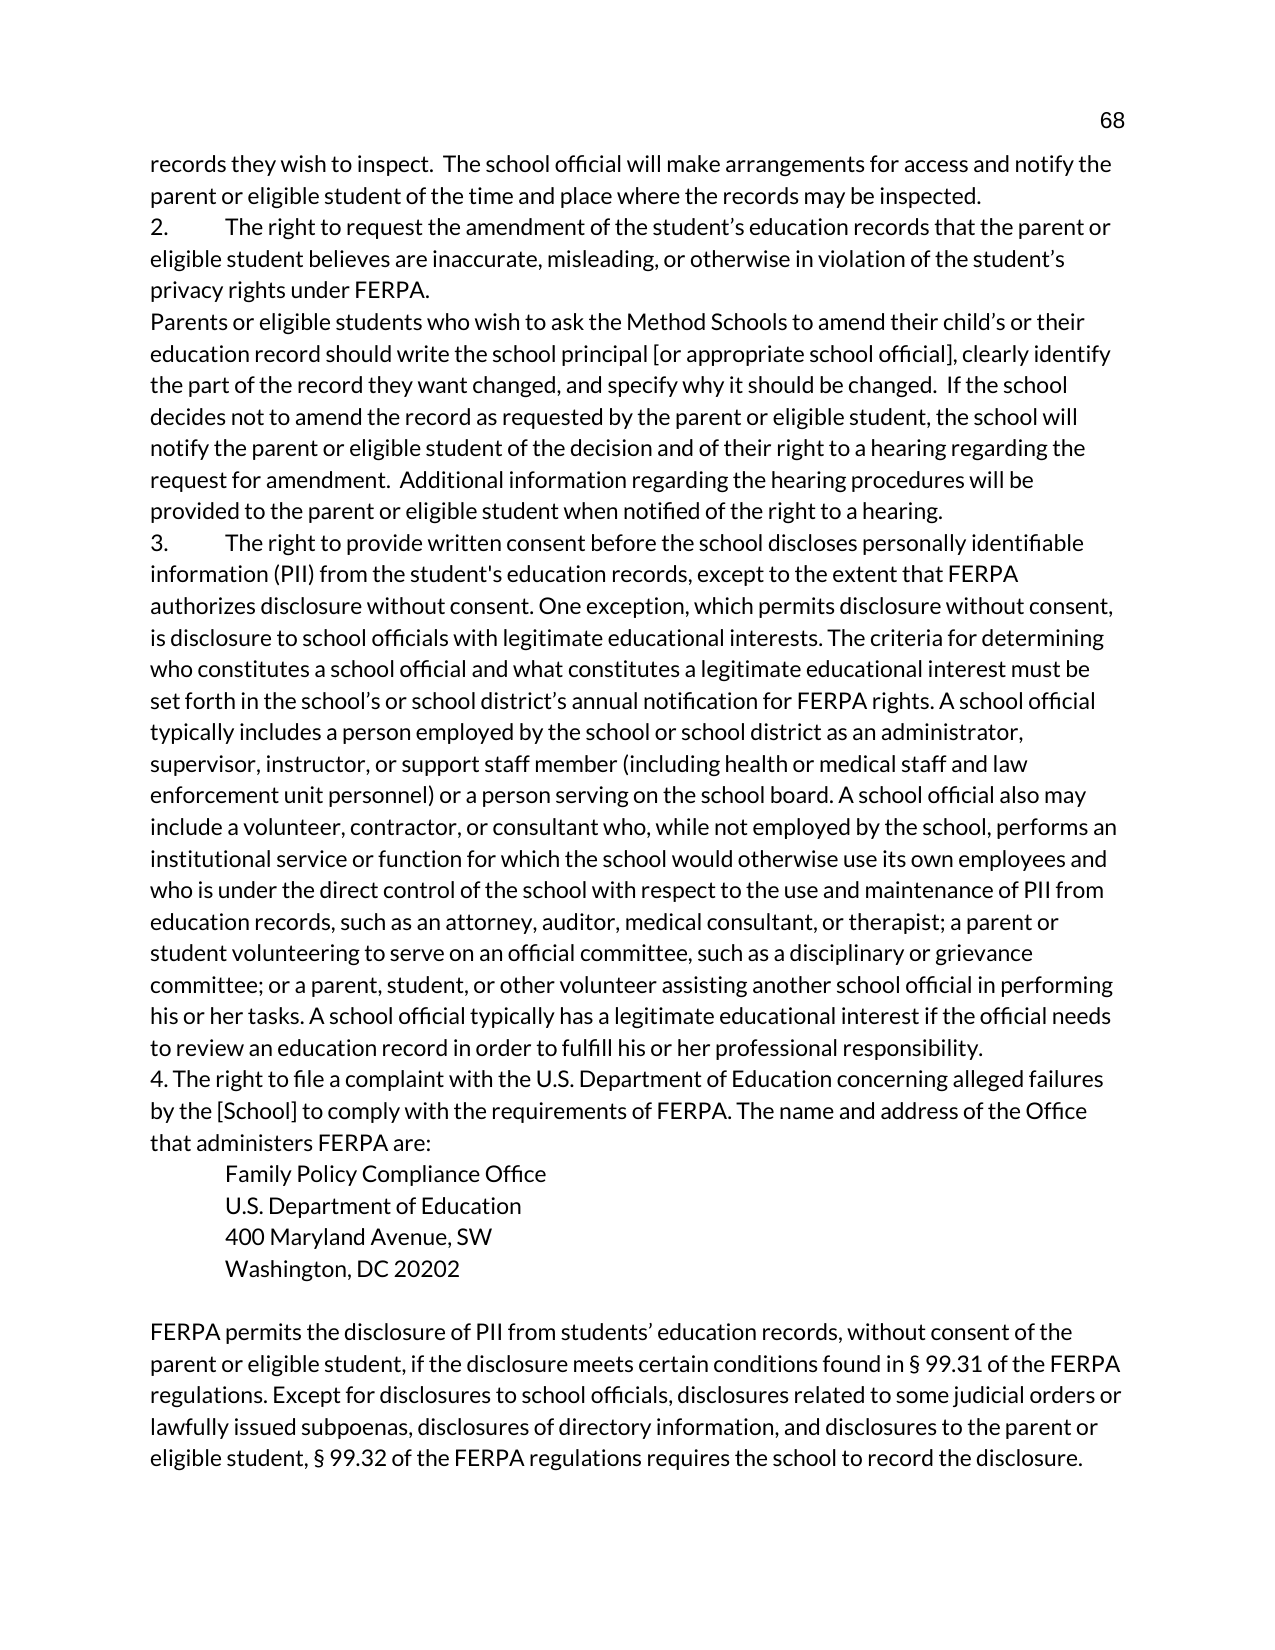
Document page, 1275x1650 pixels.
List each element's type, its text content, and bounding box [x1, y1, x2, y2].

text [150, 150, 1125, 209]
text Family Policy Compliance Office [225, 1160, 1125, 1187]
text Washington, DC 20202 [225, 1255, 1125, 1282]
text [150, 1318, 1125, 1472]
text 400 Maryland Avenue, SW [225, 1223, 1125, 1251]
text Parents or eligible students who wish to ask the Method Schools to amend their child’s or their education record should write the school principal [or appropriate school official], clearly identify the part of the record they want changed, and specify why it should be changed. If the school decides not to amend the record as requested by the parent or eligible student, the school will notify the parent or eligible student of the decision and of their right to a hearing regarding the request for amendment. Additional information regarding the hearing procedures will be provided to the parent or eligible student when notified of the right to a hearing. [150, 308, 1125, 525]
text 4. The right to file a complaint with the U.S. Department of Education concerning alleged failures by the [School] to comply with the requirements of FERPA. The name and address of the Office that administers FERPA are: [150, 1065, 1125, 1156]
text 2. The right to request the amendment of the student’s education records that the parent or eligible student believes are inaccurate, misleading, or otherwise in violation of the student’s privacy rights under FERPA. [150, 213, 1125, 304]
text 3. The right to provide written consent before the school discloses personally identifiable information (PII) from the student's education records, except to the extent that FERPA authorizes disclosure without consent. One exception, which permits disclosure without consent, is disclosure to school officials with legitimate educational interests. The criteria for determining who constitutes a school official and what constitutes a legitimate educational interest must be set forth in the school’s or school district’s annual notification for FERPA rights. A school official typically includes a person employed by the school or school district as an administrator, supervisor, instructor, or support staff member (including health or medical staff and law enforcement unit personnel) or a person serving on the school board. A school official also may include a volunteer, contractor, or consultant who, while not employed by the school, performs an institutional service or function for which the school would otherwise use its own employees and who is under the direct control of the school with respect to the use and maintenance of PII from education records, such as an attorney, auditor, medical consultant, or therapist; a parent or student volunteering to serve on an official committee, such as a disciplinary or grievance committee; or a parent, student, or other volunteer assisting another school official in performing his or her tasks. A school official typically has a legitimate educational interest if the official needs to review an education record in order to fulfill his or her professional responsibility. [150, 529, 1125, 1061]
text U.S. Department of Education [225, 1192, 1125, 1219]
